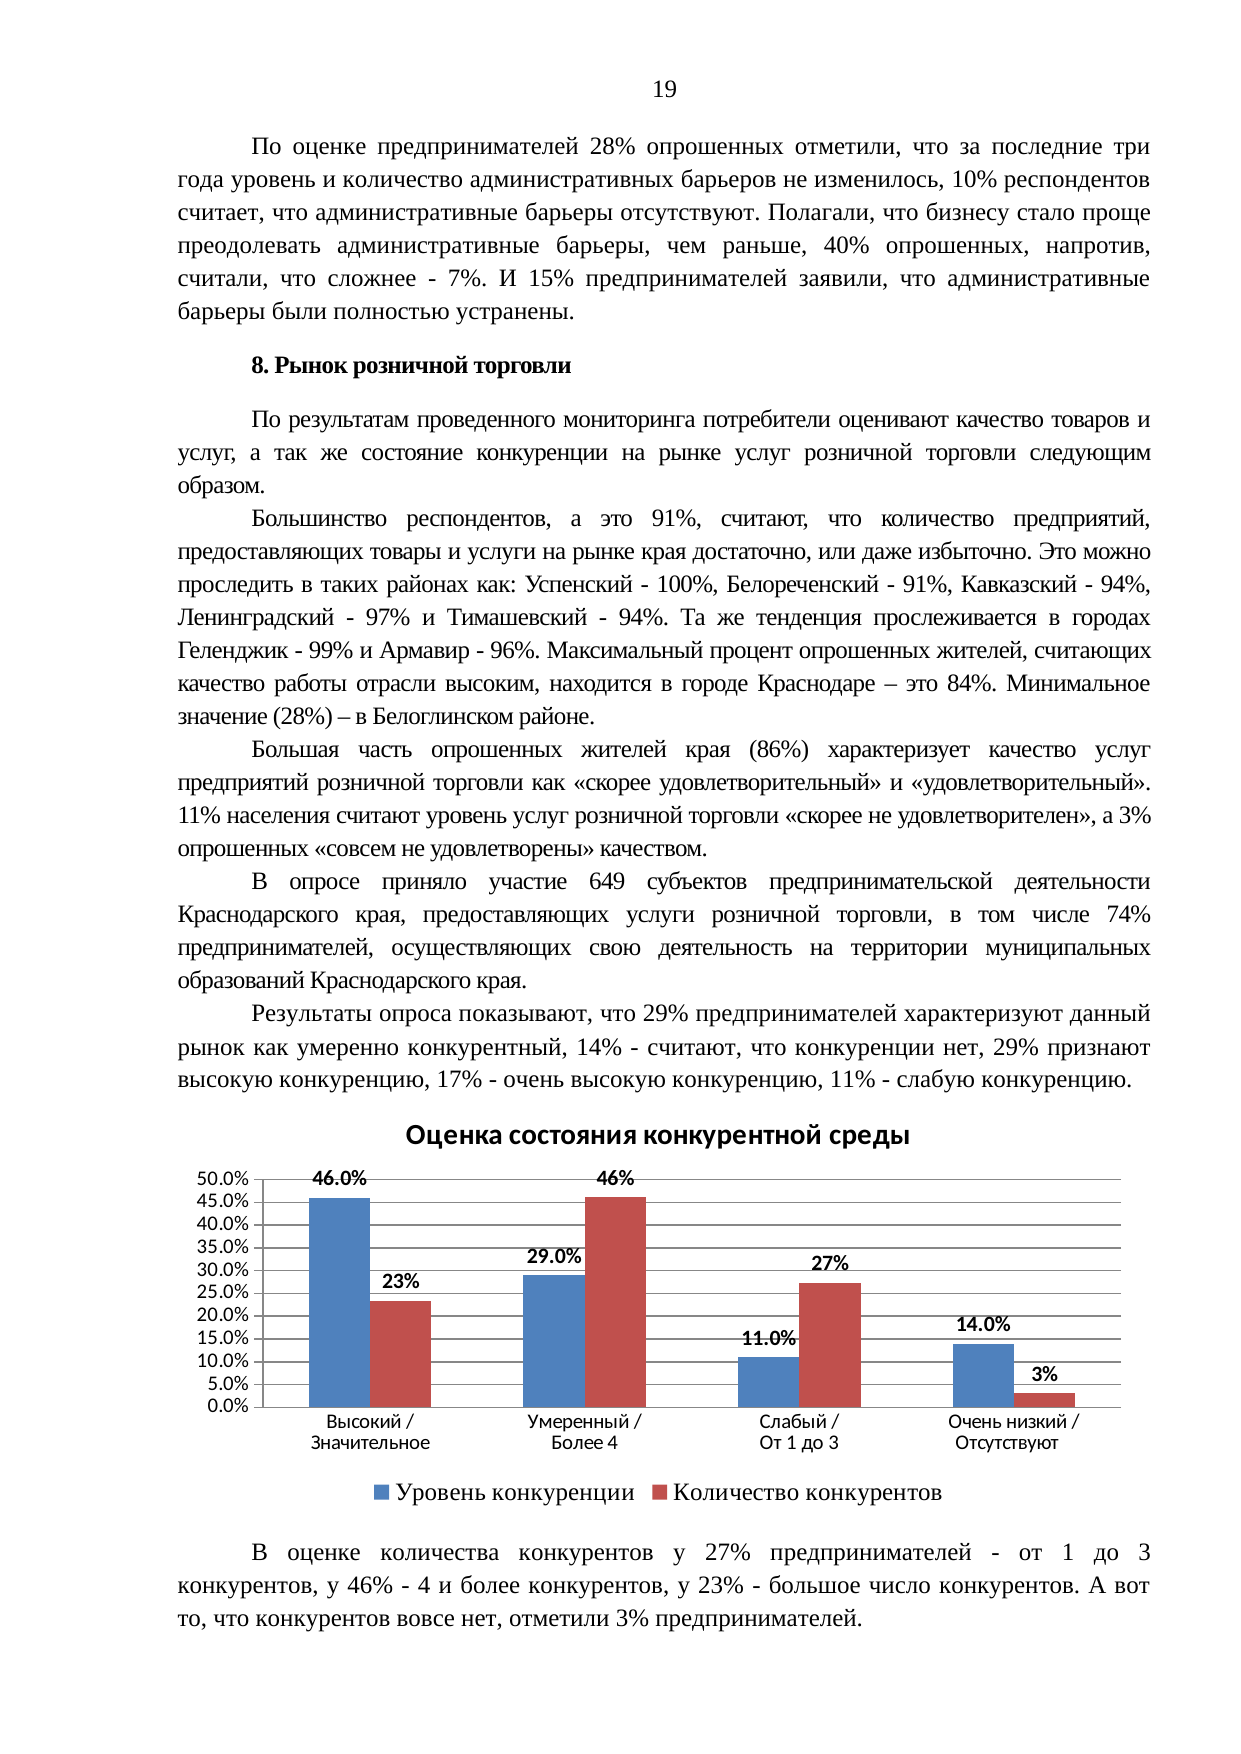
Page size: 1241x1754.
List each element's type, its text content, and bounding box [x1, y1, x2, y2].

text По результатам проведенного мониторинга потребители оценивают качество товаров и услуг, а так же состояние конкуренции на рынке услуг розничной торговли следующим образом. [177, 404, 1152, 499]
text В опросе приняло участие 649 субъектов предпринимательской деятельности Краснодарского края, предоставляющих услуги розничной торговли, в том числе 74% предпринимателей, осуществляющих свою деятельность на территории муниципальных образований Краснодарского края. [177, 866, 1152, 994]
text Результаты опроса показывают, что 29% предпринимателей характеризуют данный рынок как умеренно конкурентный, 14% - считают, что конкуренции нет, 29% признают высокую конкуренцию, 17% - очень высокую конкуренцию, 11% - слабую конкуренцию. [177, 998, 1152, 1093]
text В оценке количества конкурентов у 27% предпринимателей - от 1 до 3 конкурентов, у 46% - 4 и более конкурентов, у 23% - большое число конкурентов. А вот то, что конкурентов вовсе нет, отметили 3% предпринимателей. [177, 1537, 1152, 1631]
text По оценке предпринимателей 28% опрошенных отметили, что за последние три года уровень и количество административных барьеров не изменилось, 10% респондентов считает, что административные барьеры отсутствуют. Полагали, что бизнесу стало проще преодолевать административные барьеры, чем раньше, 40% опрошенных, напротив, считали, что сложнее - 7%. И 15% предпринимателей заявили, что административные барьеры были полностью устранены. [177, 131, 1152, 325]
text Большинство респондентов, а это 91%, считают, что количество предприятий, предоставляющих товары и услуги на рынке края достаточно, или даже избыточно. Это можно проследить в таких районах как: Успенский - 100%, Белореченский - 91%, Кавказский - 94%, Ленинградский - 97% и Тимашевский - 94%. Та же тенденция прослеживается в городах Геленджик - 99% и Армавир - 96%. Максимальный процент опрошенных жителей, считающих качество работы отрасли высоким, находится в городе Краснодаре – это 84%. Минимальное значение (28%) – в Белоглинском районе. [177, 503, 1152, 730]
text Большая часть опрошенных жителей края (86%) характеризует качество услуг предприятий розничной торговли как «скорее удовлетворительный» и «удовлетворительный». 11% населения считают уровень услуг розничной торговли «скорее не удовлетворителен», а 3% опрошенных «совсем не удовлетворены» качеством. [177, 734, 1152, 862]
text 8. Рынок розничной торговли [177, 350, 1152, 379]
